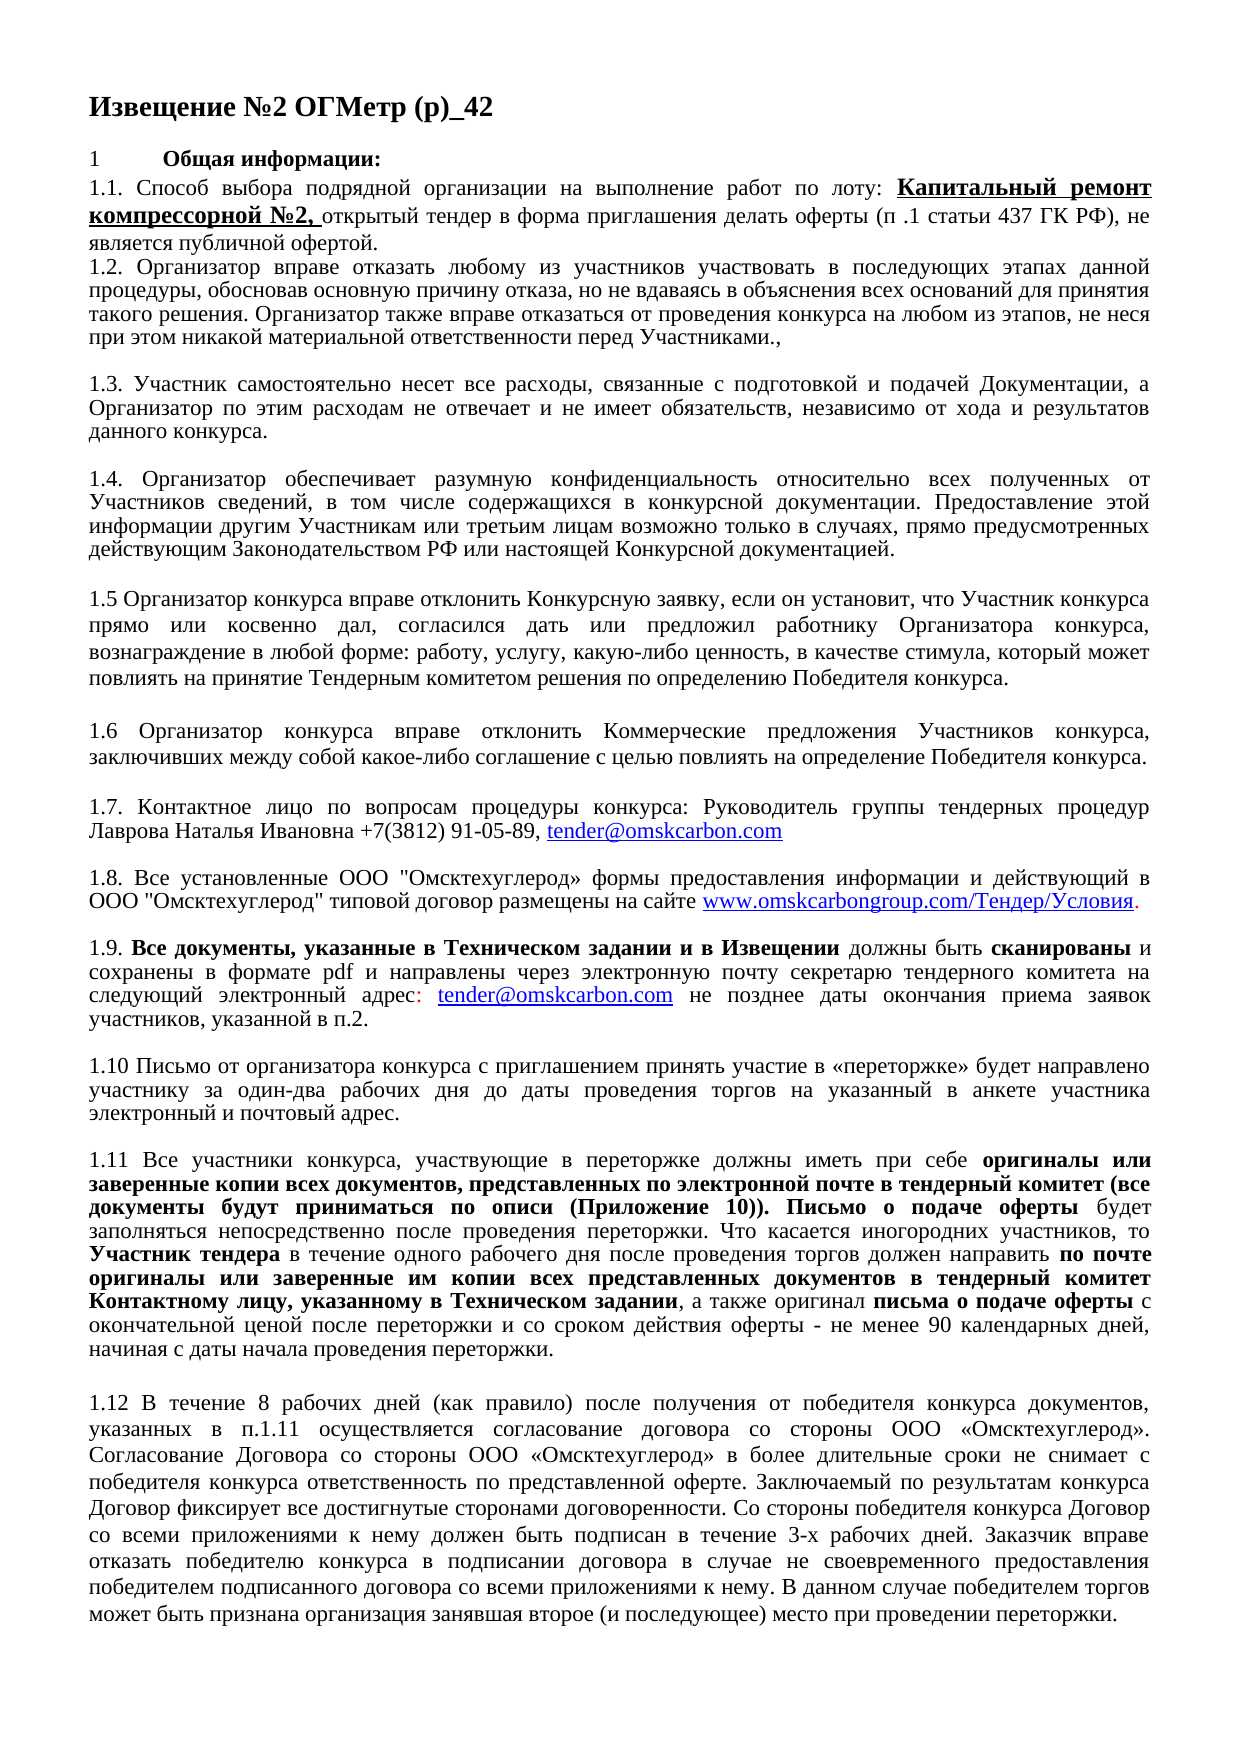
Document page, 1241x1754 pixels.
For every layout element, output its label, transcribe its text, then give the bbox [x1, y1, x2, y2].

list Общая информации: [89, 148, 1152, 172]
text 1.9. Все документы, указанные в Техническом задании и в Извещении должны быть сканированы и сохранены в формате pdf и направлены через электронную почту секретарю тендерного комитета на следующий электронный адрес: tender@omskcarbon.com не позднее даты окончания приема заявок участников, указанной в п.2. [89, 937, 1152, 1031]
text 1.2. Организатор вправе отказать любому из участников участвовать в последующих этапах данной процедуры, обосновав основную причину отказа, но не вдаваясь в объяснения всех оснований для принятия такого решения. Организатор также вправе отказаться от проведения конкурса на любом из этапов, не неся при этом никакой материальной ответственности перед Участниками., [89, 255, 1152, 349]
text 1.3. Участник самостоятельно несет все расходы, связанные с подготовкой и подачей Документации, а Организатор по этим расходам не отвечает и не имеет обязательств, независимо от хода и результатов данного конкурса. [89, 373, 1152, 444]
text 1.12 В течение 8 рабочих дней (как правило) после получения от победителя конкурса документов, указанных в п.1.11 осуществляется согласование договора со стороны ООО «Омсктехуглерод». Согласование Договора со стороны ООО «Омсктехуглерод» в более длительные сроки не снимает с победителя конкурса ответственность по представленной оферте. Заключаемый по результатам конкурса Договор фиксирует все достигнутые сторонами договоренности. Со стороны победителя конкурса Договор со всеми приложениями к нему должен быть подписан в течение 3-х рабочих дней. Заказчик вправе отказать победителю конкурса в подписании договора в случае не своевременного предоставления победителем подписанного договора со всеми приложениями к нему. В данном случае победителем торгов может быть признана организация занявшая второе (и последующее) место при проведении переторжки. [89, 1389, 1152, 1626]
text 1.11 Все участники конкурса, участвующие в переторжке должны иметь при себе оригиналы или заверенные копии всех документов, представленных по электронной почте в тендерный комитет (все документы будут приниматься по описи (Приложение 10)). Письмо о подаче оферты будет заполняться непосредственно после проведения переторжки. Что касается иногородних участников, то Участник тендера в течение одного рабочего дня после проведения торгов должен направить по почте оригиналы или заверенные им копии всех представленных документов в тендерный комитет Контактному лицу, указанному в Техническом задании, а также оригинал письма о подаче оферты с окончательной ценой после переторжки и со сроком действия оферты - не менее 90 календарных дней, начиная с даты начала проведения переторжки. [89, 1149, 1152, 1361]
text 1.7. Контактное лицо по вопросам процедуры конкурса: Руководитель группы тендерных процедур Лаврова Наталья Ивановна +7(3812) 91-05-89, tender@omskcarbon.com [89, 796, 1152, 843]
text Извещение №2 ОГМетр (р)_42 [89, 89, 1152, 122]
text 1.1. Способ выбора подрядной организации на выполнение работ по лоту: Капитальный ремонт компрессорной №2, открытый тендер в форма приглашения делать оферты (п .1 статьи 437 ГК РФ), не является публичной офертой. [89, 172, 1152, 255]
text 1.5 Организатор конкурса вправе отклонить Конкурсную заявку, если он установит, что Участник конкурса прямо или косвенно дал, согласился дать или предложил работнику Организатора конкурса, вознаграждение в любой форме: работу, услугу, какую-либо ценность, в качестве стимула, который может повлиять на принятие Тендерным комитетом решения по определению Победителя конкурса. [89, 585, 1152, 690]
text 1.4. Организатор обеспечивает разумную конфиденциальность относительно всех полученных от Участников сведений, в том числе содержащихся в конкурсной документации. Предоставление этой информации другим Участникам или третьим лицам возможно только в случаях, прямо предусмотренных действующим Законодательством РФ или настоящей Конкурсной документацией. [89, 467, 1152, 561]
text 1.10 Письмо от организатора конкурса с приглашением принять участие в «переторжке» будет направлено участнику за один-два рабочих дня до даты проведения торгов на указанный в анкете участника электронный и почтовый адрес. [89, 1055, 1152, 1125]
text 1.8. Все установленные ООО "Омсктехуглерод» формы предоставления информации и действующий в ООО "Омсктехуглерод" типовой договор размещены на сайте www.omskcarbongroup.com/Тендер/Условия. [89, 866, 1152, 913]
text 1.6 Организатор конкурса вправе отклонить Коммерческие предложения Участников конкурса, заключивших между собой какое-либо соглашение с целью повлиять на определение Победителя конкурса. [89, 717, 1152, 769]
